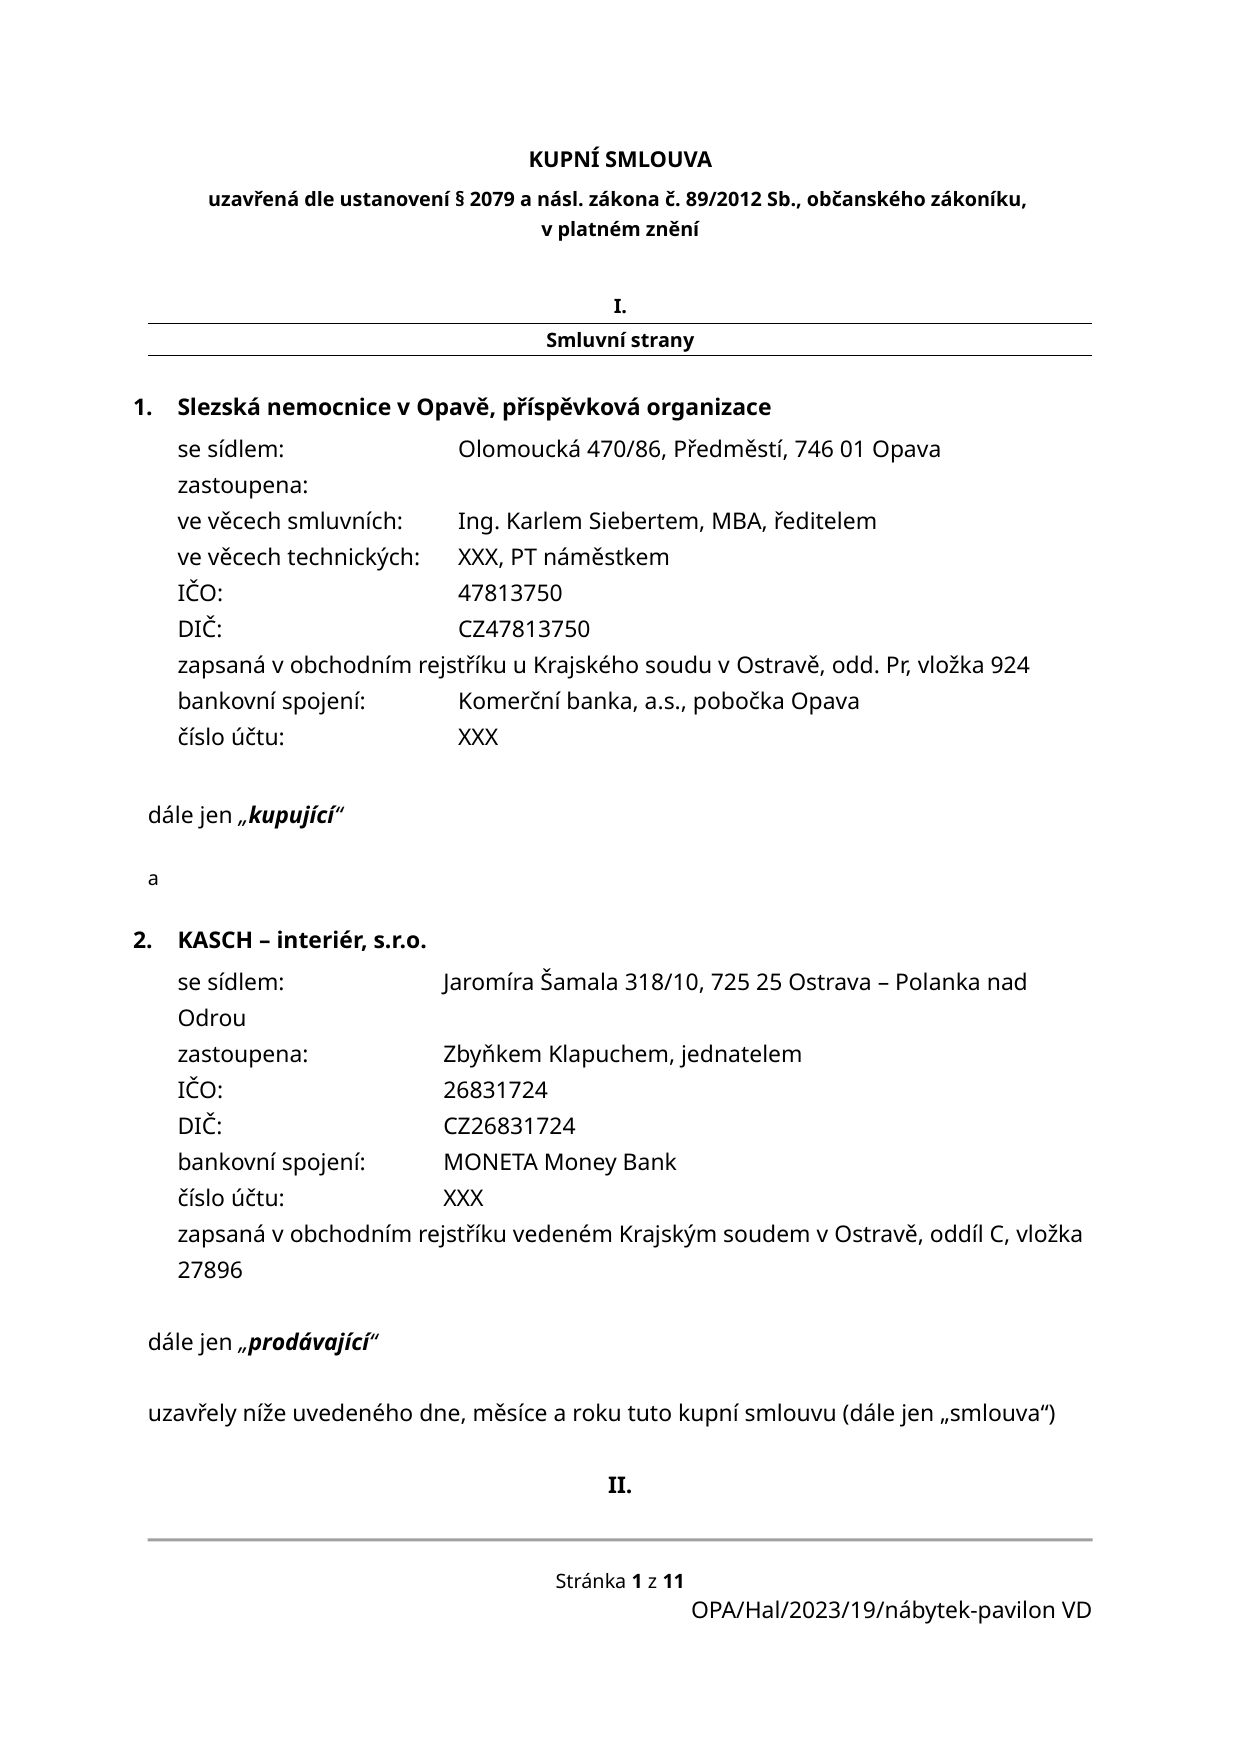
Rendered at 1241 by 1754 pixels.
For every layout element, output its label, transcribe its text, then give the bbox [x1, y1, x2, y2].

list Slezská nemocnice v Opavě, příspěvková organizace [133, 391, 1092, 422]
list číslo účtu: XXX [133, 721, 1092, 752]
text IČO: 26831724 [177, 1074, 1092, 1105]
text dále jen „prodávající“ [148, 1326, 1092, 1357]
list zastoupena: [133, 469, 1092, 500]
list bankovní spojení: Komerční banka, a.s., pobočka Opava [133, 685, 1092, 716]
title KUPNÍ SMLOUVA [148, 144, 1092, 174]
list ve věcech technických: XXX, PT náměstkem [133, 541, 1092, 572]
text uzavřely níže uvedeného dne, měsíce a roku tuto kupní smlouvu (dále jen „smlouva“) [148, 1397, 1092, 1429]
text zapsaná v obchodním rejstříku vedeném Krajským soudem v Ostravě, oddíl C, vložka 27896 [177, 1218, 1092, 1285]
list KASCH – interiér, s.r.o. [133, 924, 1092, 955]
text dále jen „kupující“ [148, 799, 1092, 830]
text II. [148, 1469, 1092, 1501]
text zastoupena: Zbyňkem Klapuchem, jednatelem [177, 1038, 1092, 1069]
list se sídlem: Olomoucká 470/86, Předměstí, 746 01 Opava [133, 433, 1092, 464]
text číslo účtu: XXX [177, 1182, 1092, 1213]
list zapsaná v obchodním rejstříku u Krajského soudu v Ostravě, odd. Pr, vložka 924 [133, 649, 1092, 680]
text a [148, 864, 1092, 891]
list IČO: 47813750 [133, 577, 1092, 608]
text I. [148, 292, 1092, 319]
text uzavřená dle ustanovení § 2079 a násl. zákona č. 89/2012 Sb., občanského zákoníku, v platném znění [148, 185, 1092, 243]
list ve věcech smluvních: Ing. Karlem Siebertem, MBA, ředitelem [133, 505, 1092, 536]
list DIČ: CZ47813750 [133, 613, 1092, 644]
text se sídlem: Jaromíra Šamala 318/10, 725 25 Ostrava – Polanka nad Odrou [177, 966, 1092, 1033]
text Smluvní strany [148, 324, 1092, 355]
text DIČ: CZ26831724 [177, 1110, 1092, 1141]
text bankovní spojení: MONETA Money Bank [177, 1146, 1092, 1177]
